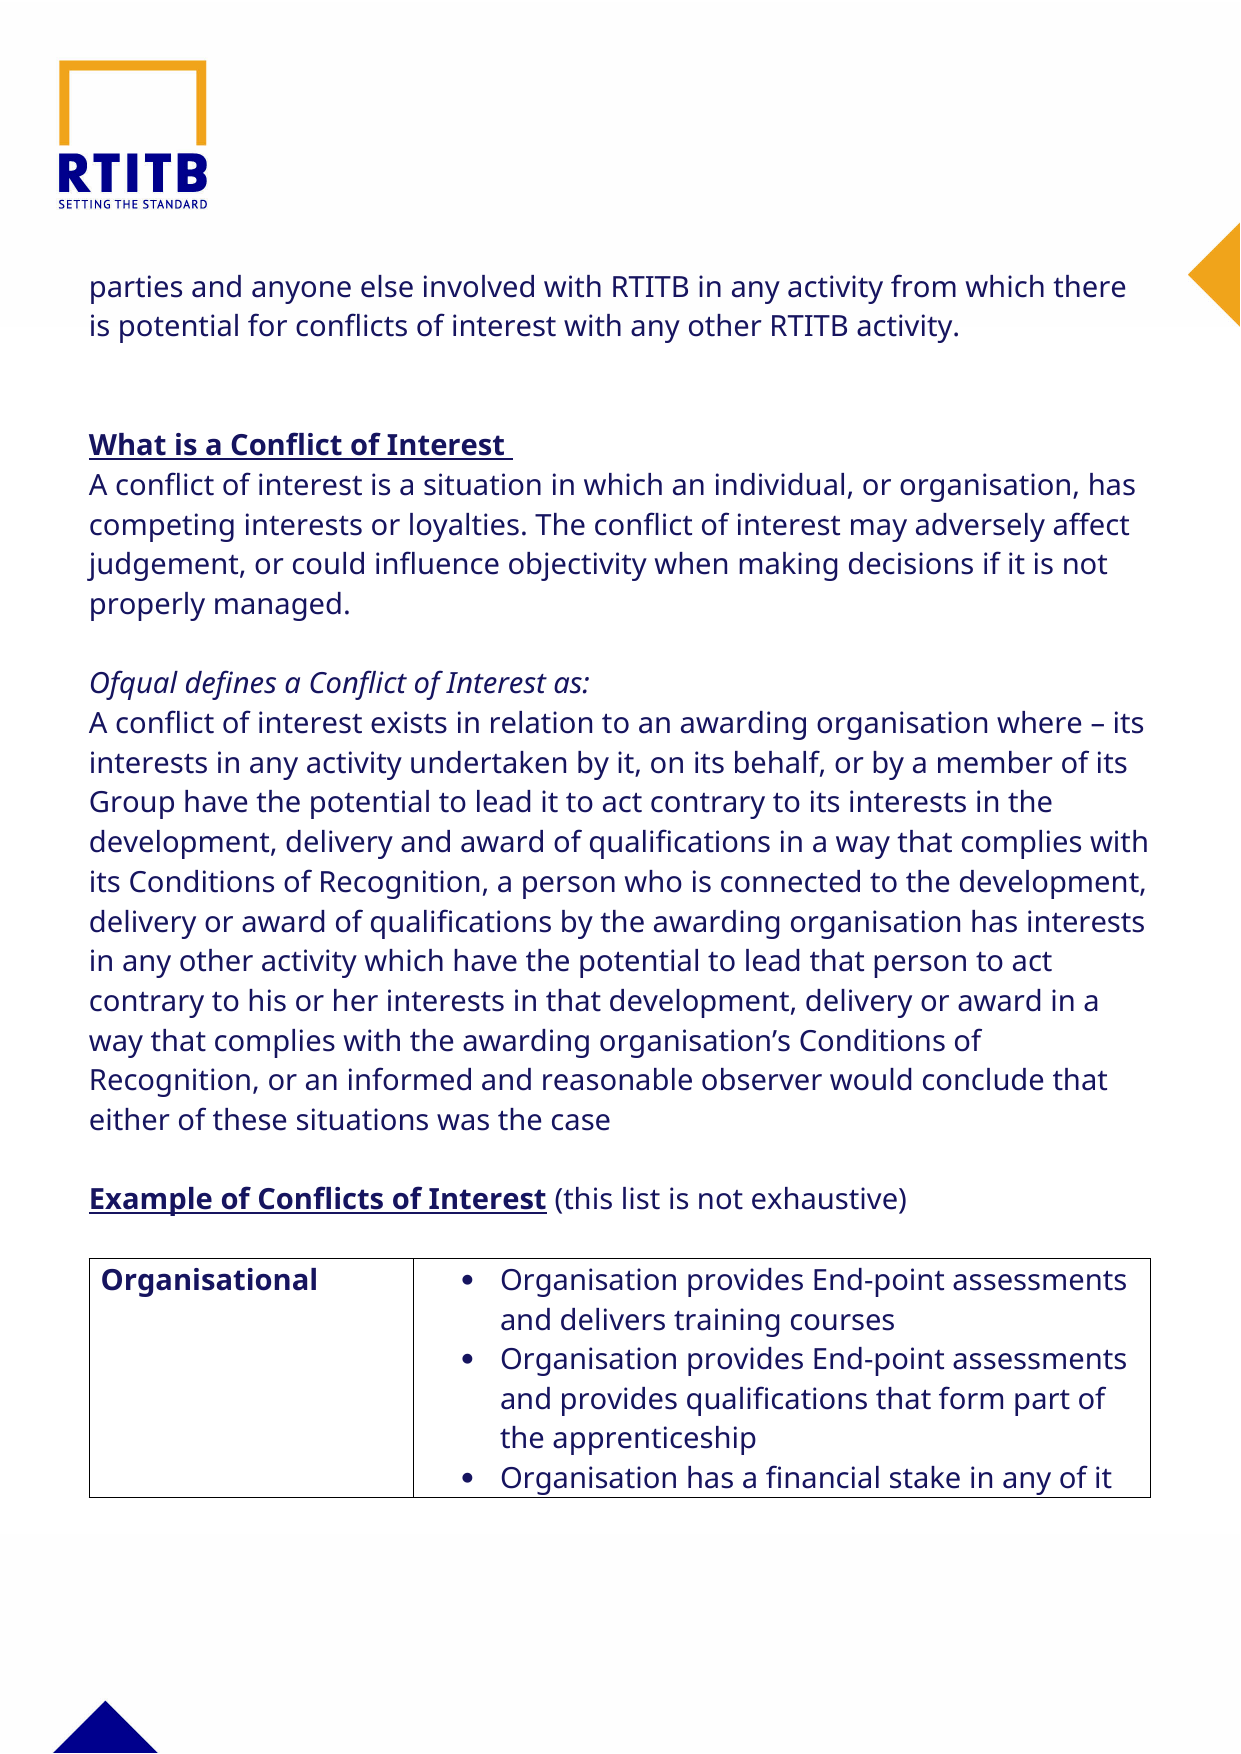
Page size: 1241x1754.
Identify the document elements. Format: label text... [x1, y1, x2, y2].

table_header Organisational [90, 1259, 413, 1497]
text What is a Conflict of Interest [89, 424, 1152, 464]
text Ofqual defines a Conflict of Interest as: [89, 663, 1152, 702]
text Example of Conflicts of Interest (this list is not exhaustive) [89, 1179, 1152, 1218]
text A conflict of interest exists in relation to an awarding organisation where – its interests in any activity undertaken by it, on its behalf, or by a member of its Group have the potential to lead it to act contrary to its interests in the development, delivery and award of qualifications in a way that complies with its Conditions of Recognition, a person who is connected to the development, delivery or award of qualifications by the awarding organisation has interests in any other activity which have the potential to lead that person to act contrary to his or her interests in that development, delivery or award in a way that complies with the awarding organisation’s Conditions of Recognition, or an informed and reasonable observer would conclude that either of these situations was the case [89, 702, 1152, 1139]
text A conflict of interest is a situation in which an individual, or organisation, has competing interests or loyalties. The conflict of interest may adversely affect judgement, or could influence objectivity when making decisions if it is not properly managed. [89, 464, 1152, 623]
picture [0, 2, 1240, 327]
picture [0, 1534, 1240, 1753]
